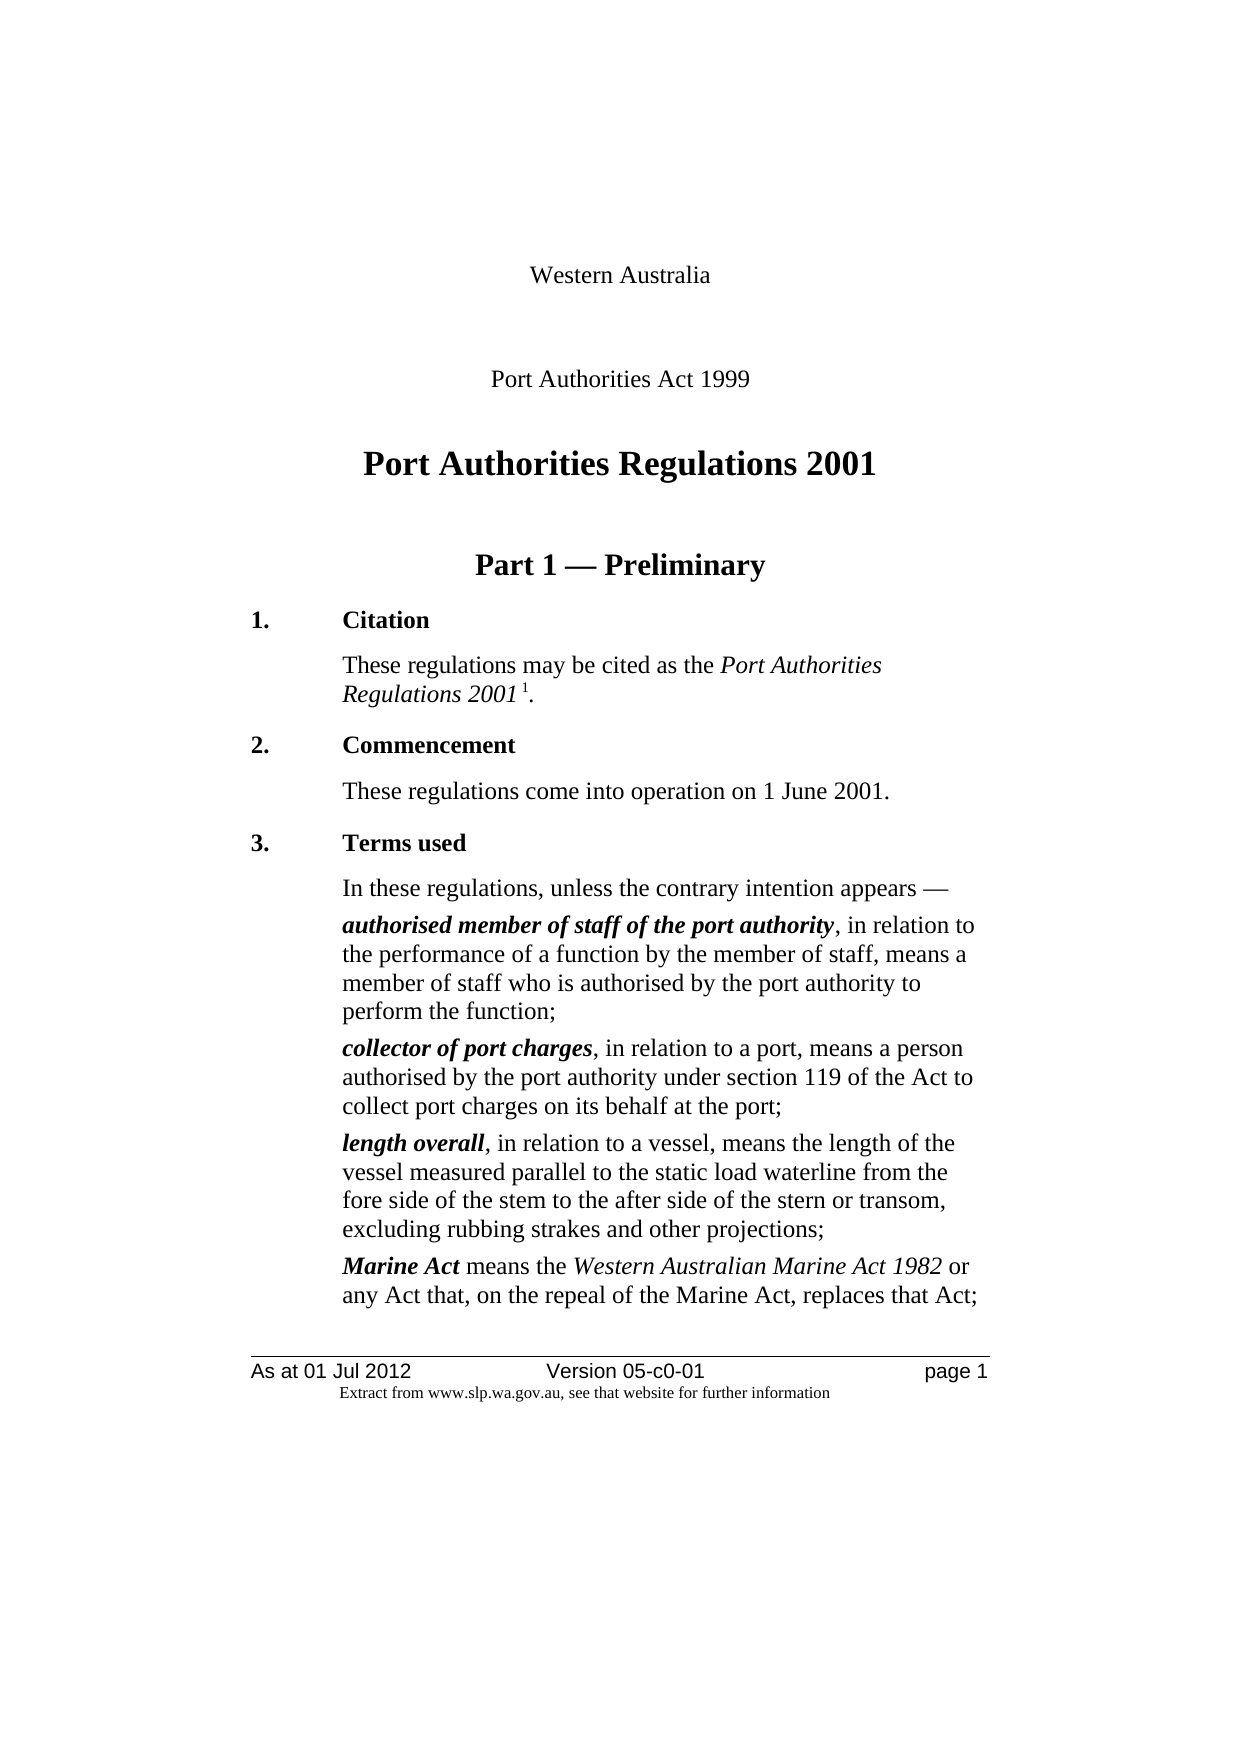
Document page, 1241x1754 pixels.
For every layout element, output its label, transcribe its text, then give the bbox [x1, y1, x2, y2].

subtitle Part 1 — Preliminary [251, 546, 990, 582]
text These regulations come into operation on 1 June 2001. [251, 776, 990, 805]
text In these regulations, unless the contrary intention appears — [251, 873, 990, 902]
text These regulations may be cited as the Port Authorities Regulations 2001 1. [251, 650, 990, 708]
text length overall, in relation to a vessel, means the length of the vessel measured parallel to the static load waterline from the fore side of the stem to the after side of the stern or transom, excluding rubbing strakes and other projections; [251, 1128, 990, 1243]
text authorised member of staff of the port authority, in relation to the performance of a function by the member of staff, means a member of staff who is authorised by the port authority to perform the function; [251, 910, 990, 1025]
text Marine Act means the Western Australian Marine Act 1982 or any Act that, on the repeal of the Marine Act, replaces that Act; [251, 1251, 990, 1309]
text collector of port charges, in relation to a port, means a person authorised by the port authority under section 119 of the Act to collect port charges on its behalf at the port; [251, 1033, 990, 1120]
text Port Authorities Regulations 2001 [251, 442, 990, 483]
subtitle 2. Commencement [251, 731, 990, 759]
subtitle 3. Terms used [251, 828, 990, 856]
subtitle 1. Citation [251, 605, 990, 633]
text Port Authorities Act 1999 [251, 364, 990, 392]
